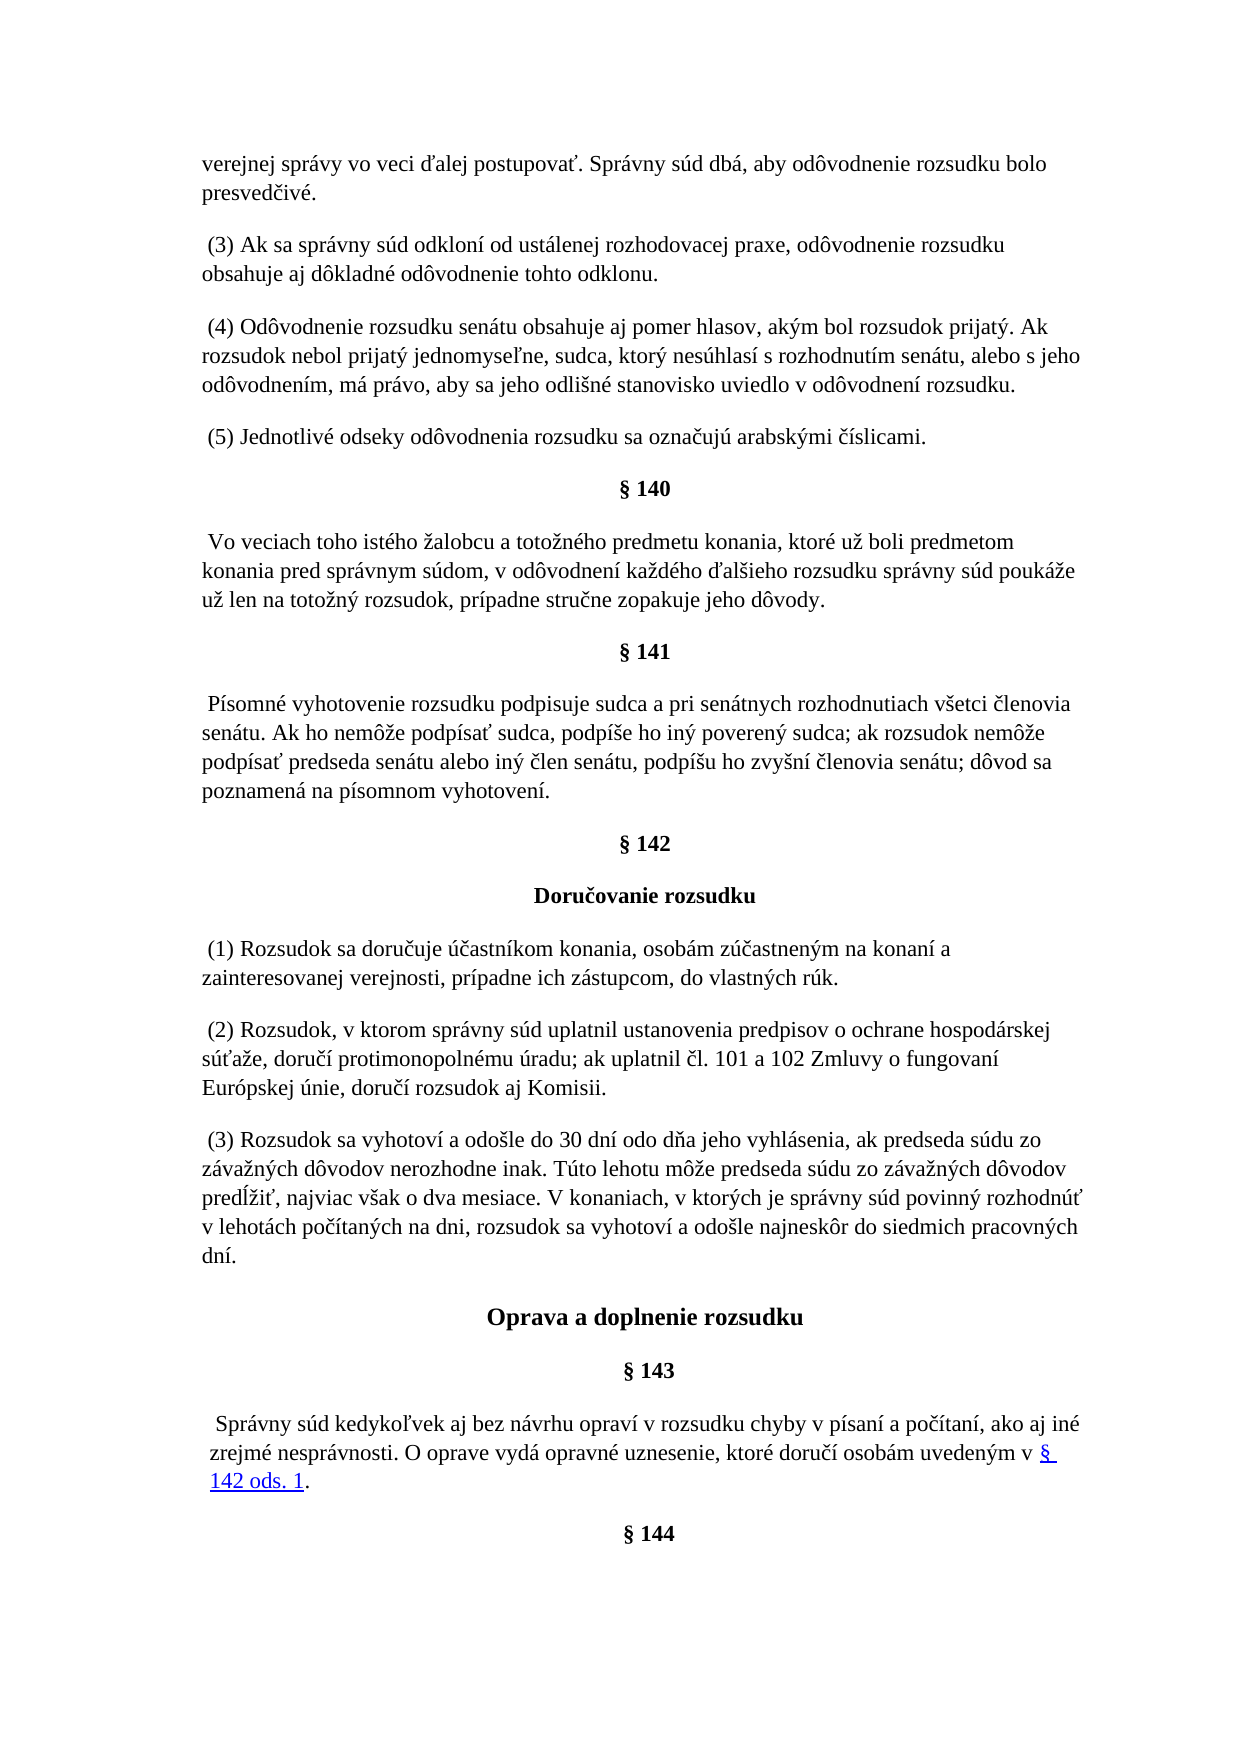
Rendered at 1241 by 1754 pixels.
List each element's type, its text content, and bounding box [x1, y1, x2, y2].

text Vo veciach toho istého žalobcu a totožného predmetu konania, ktoré už boli predmetom konania pred správnym súdom, v odôvodnení každého ďalšieho rozsudku správny súd poukáže už len na totožný rozsudok, prípadne stručne zopakuje jeho dôvody. [202, 528, 1090, 612]
text (1) Rozsudok sa doručuje účastníkom konania, osobám zúčastneným na konaní a zainteresovanej verejnosti, prípadne ich zástupcom, do vlastných rúk. [202, 934, 1090, 990]
text (3) Ak sa správny súd odkloní od ustálenej rozhodovacej praxe, odôvodnenie rozsudku obsahuje aj dôkladné odôvodnenie tohto odklonu. [202, 231, 1090, 287]
text Oprava a doplnenie rozsudku [194, 1302, 1090, 1331]
text § 140 [194, 475, 1090, 502]
text § 142 [194, 830, 1090, 856]
text (4) Odôvodnenie rozsudku senátu obsahuje aj pomer hlasov, akým bol rozsudok prijatý. Ak rozsudok nebol prijatý jednomyseľne, sudca, ktorý nesúhlasí s rozhodnutím senátu, alebo s jeho odôvodnením, má právo, aby sa jeho odlišné stanovisko uviedlo v odôvodnení rozsudku. [202, 313, 1090, 397]
text (2) Rozsudok, v ktorom správny súd uplatnil ustanovenia predpisov o ochrane hospodárskej súťaže, doručí protimonopolnému úradu; ak uplatnil čl. 101 a 102 Zmluvy o fungovaní Európskej únie, doručí rozsudok aj Komisii. [202, 1016, 1090, 1100]
text Písomné vyhotovenie rozsudku podpisuje sudca a pri senátnych rozhodnutiach všetci členovia senátu. Ak ho nemôže podpísať sudca, podpíše ho iný poverený sudca; ak rozsudok nemôže podpísať predseda senátu alebo iný člen senátu, podpíšu ho zvyšní členovia senátu; dôvod sa poznamená na písomnom vyhotovení. [202, 691, 1090, 804]
text § 144 [202, 1520, 1090, 1546]
text Doručovanie rozsudku [194, 882, 1090, 908]
text § 143 [202, 1357, 1090, 1384]
text (3) Rozsudok sa vyhotoví a odošle do 30 dní odo dňa jeho vyhlásenia, ak predseda súdu zo závažných dôvodov nerozhodne inak. Túto lehotu môže predseda súdu zo závažných dôvodov predĺžiť, najviac však o dva mesiace. V konaniach, v ktorých je správny súd povinný rozhodnúť v lehotách počítaných na dni, rozsudok sa vyhotoví a odošle najneskôr do siedmich pracovných dní. [202, 1126, 1090, 1268]
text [202, 150, 1090, 205]
text Správny súd kedykoľvek aj bez návrhu opraví v rozsudku chyby v písaní a počítaní, ako aj iné zrejmé nesprávnosti. O oprave vydá opravné uznesenie, ktoré doručí osobám uvedeným v § 142 ods. 1. [209, 1410, 1090, 1494]
text § 141 [194, 638, 1090, 664]
text (5) Jednotlivé odseky odôvodnenia rozsudku sa označujú arabskými číslicami. [202, 423, 1090, 449]
